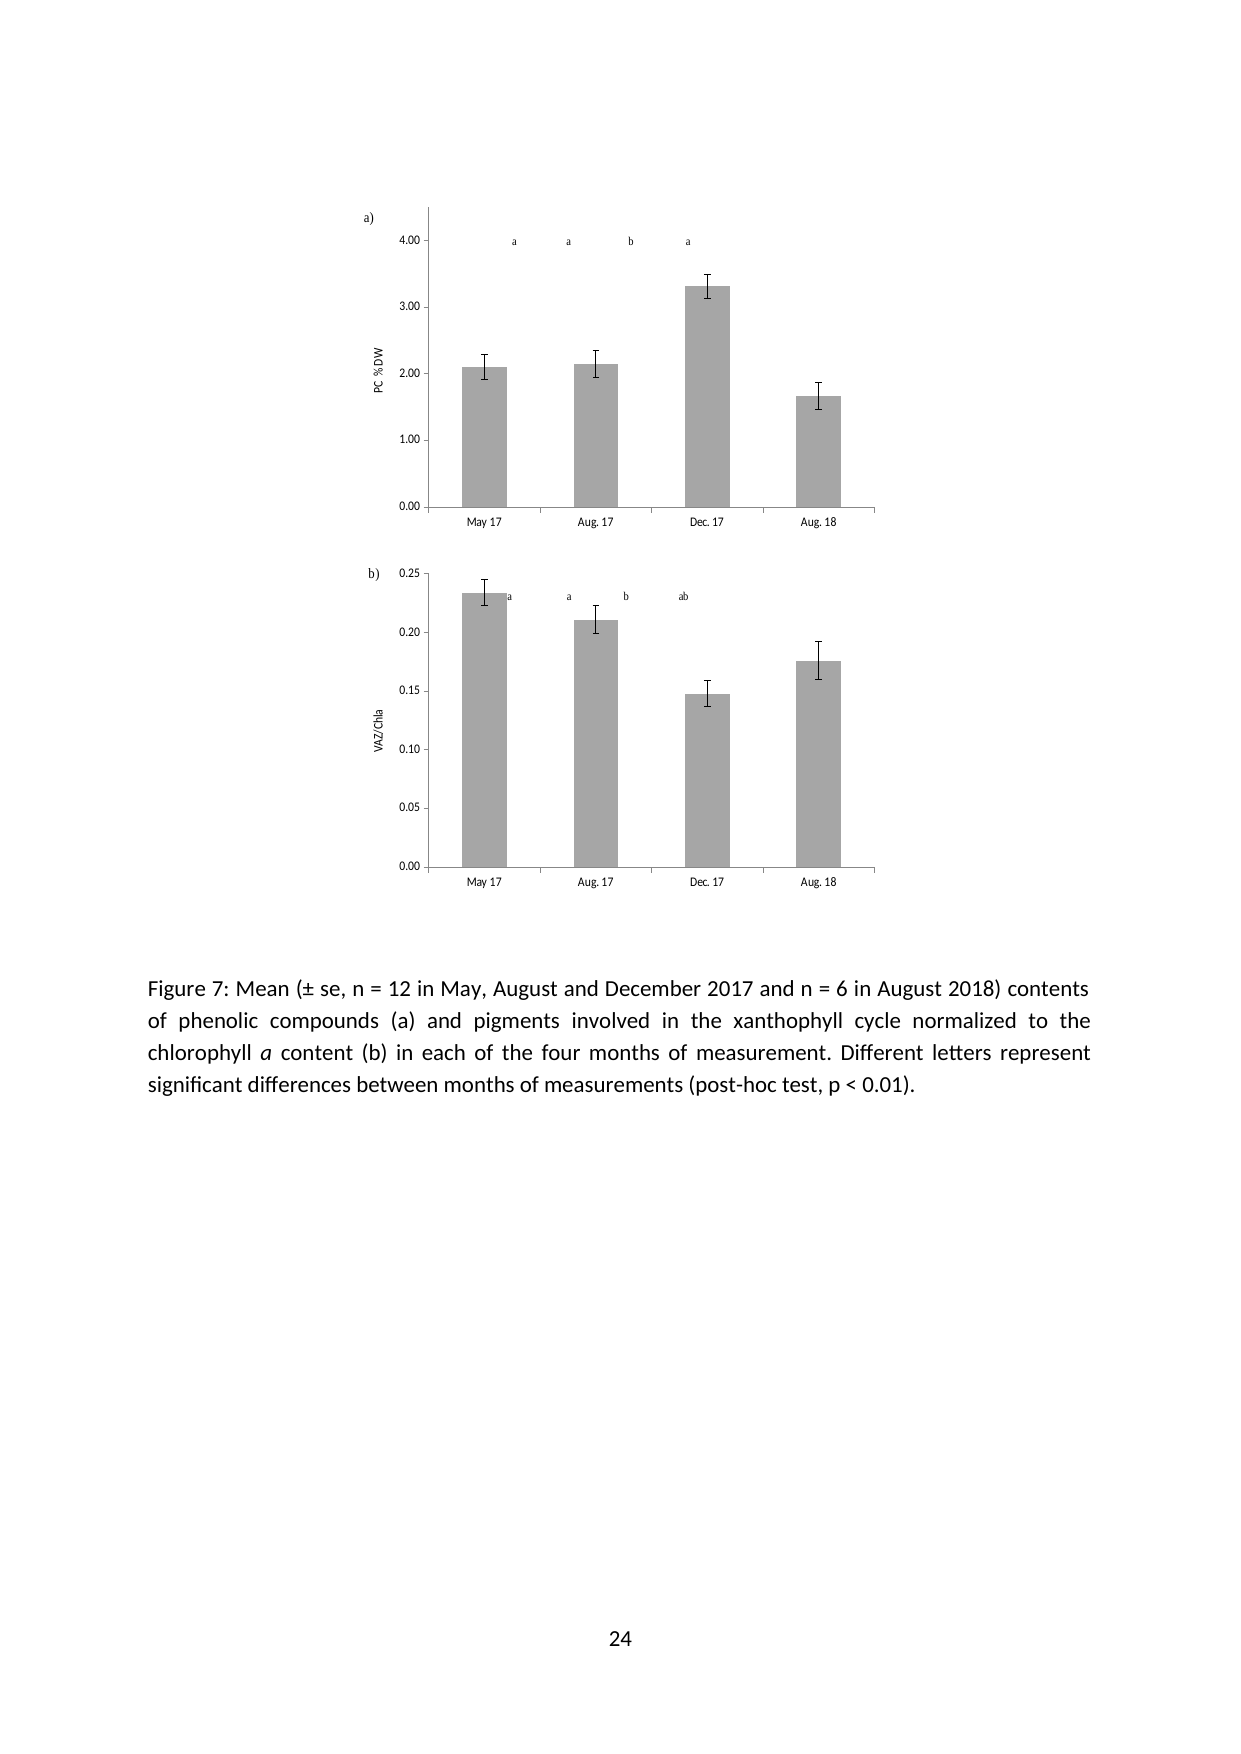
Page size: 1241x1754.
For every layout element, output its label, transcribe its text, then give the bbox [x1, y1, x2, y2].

text Figure 7: Mean (± se, n = 12 in May, August and December 2017 and n = 6 in August 2018) contents of phenolic compounds (a) and pigments involved in the xanthophyll cycle normalized to the chlorophyll a content (b) in each of the four months of measurement. Different letters represent significant differences between months of measurements (post-hoc test, p < 0.01). [148, 974, 1093, 1098]
